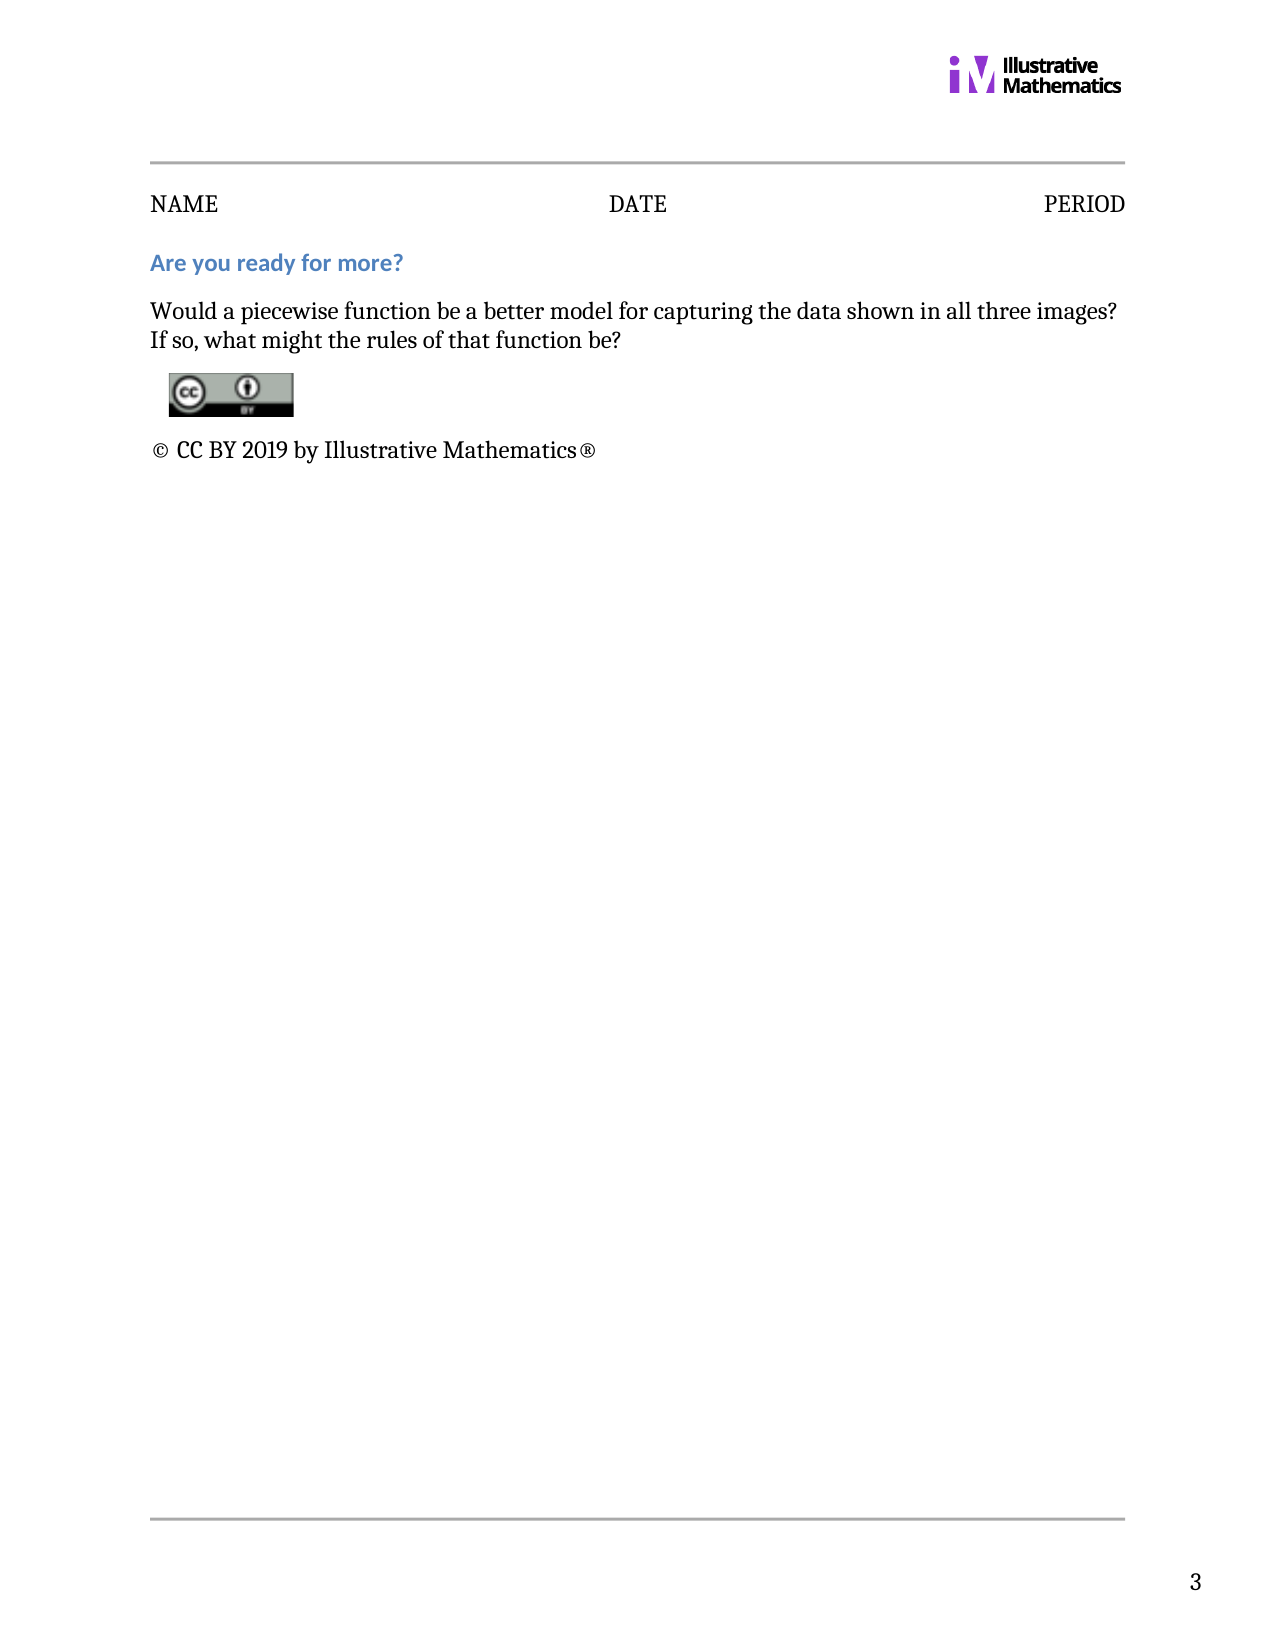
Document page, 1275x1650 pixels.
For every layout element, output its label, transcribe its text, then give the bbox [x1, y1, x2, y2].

text Would a piecewise function be a better model for capturing the data shown in all three images? If so, what might the rules of that function be? [150, 297, 1125, 354]
picture [168, 373, 294, 417]
subtitle Are you ready for more? [150, 247, 1125, 278]
picture [949, 55, 1121, 93]
text © CC BY 2019 by Illustrative Mathematics® [150, 436, 1125, 464]
